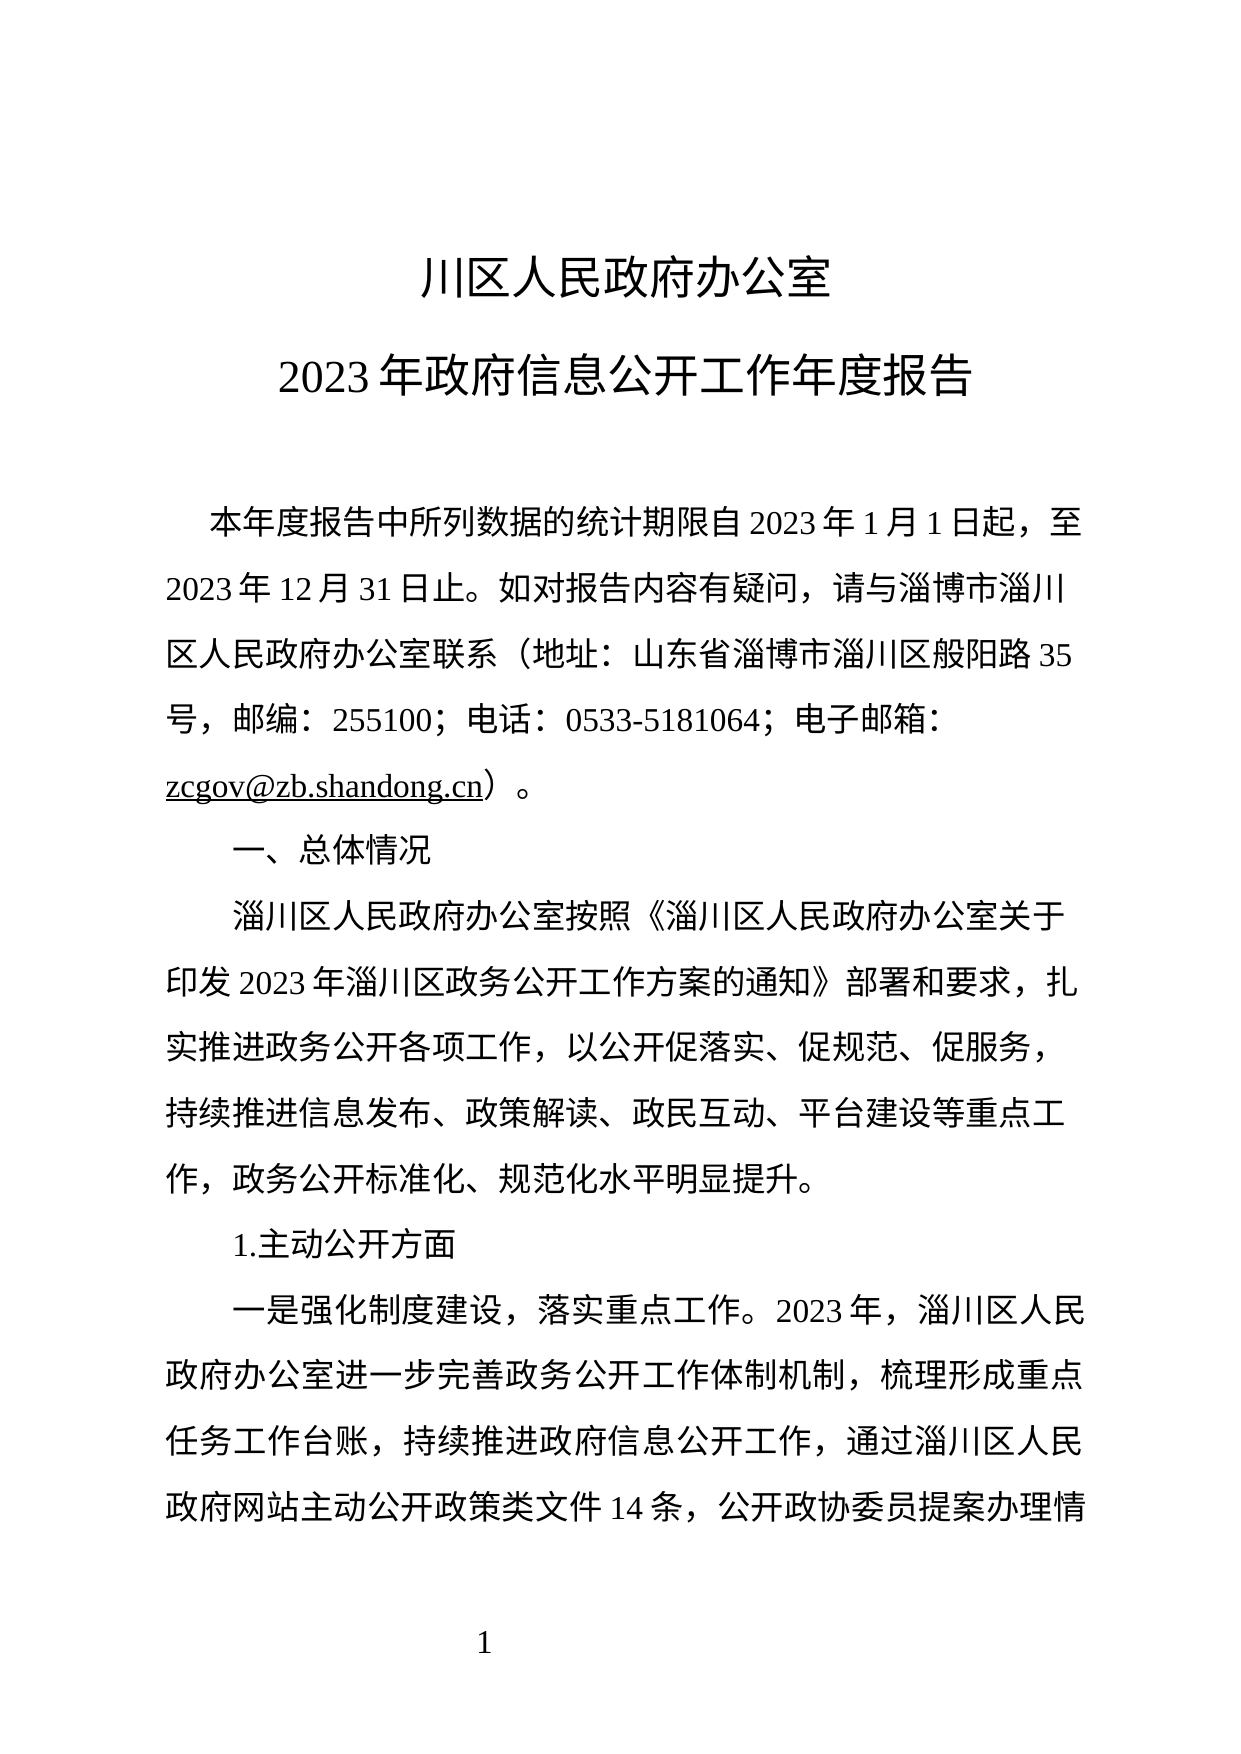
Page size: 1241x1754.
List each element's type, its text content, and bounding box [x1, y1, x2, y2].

text 本年度报告中所列数据的统计期限自2023年1月1日起，至2023年12月31日止。如对报告内容有疑问，请与淄博市淄川区人民政府办公室联系（地址：山东省淄博市淄川区般阳路35号，邮编：255100；电话：0533-5181064；电子邮箱：zcgov@zb.shandong.cn）。 [165, 487, 1087, 816]
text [165, 1275, 1087, 1537]
text 一、总体情况 [165, 816, 1087, 881]
text 2023年政府信息公开工作年度报告 [165, 323, 1087, 422]
text 1.主动公开方面 [165, 1209, 1087, 1275]
text 川区人民政府办公室 [165, 225, 1087, 323]
text 淄川区人民政府办公室按照《淄川区人民政府办公室关于印发2023年淄川区政务公开工作方案的通知》部署和要求，扎实推进政务公开各项工作，以公开促落实、促规范、促服务，持续推进信息发布、政策解读、政民互动、平台建设等重点工作，政务公开标准化、规范化水平明显提升。 [165, 881, 1087, 1209]
